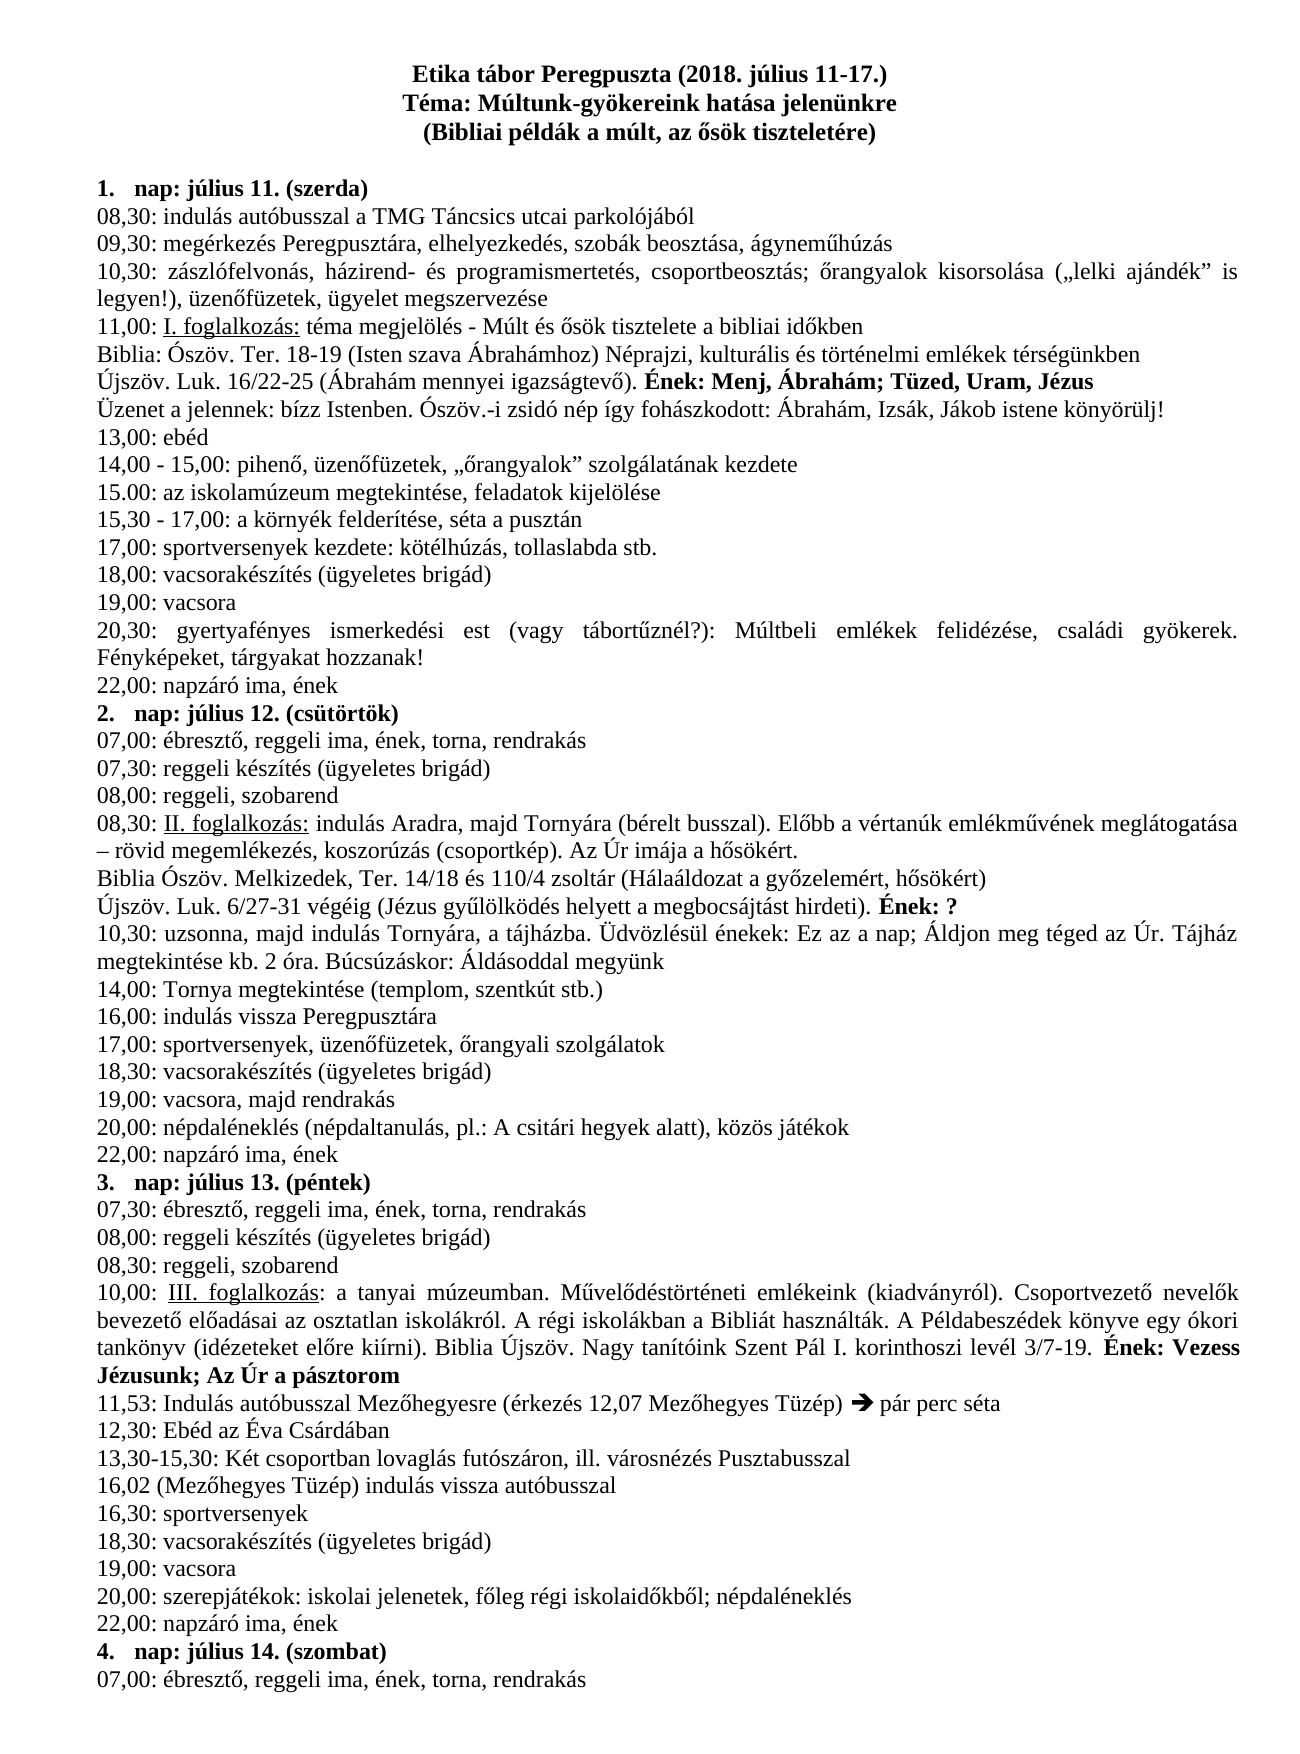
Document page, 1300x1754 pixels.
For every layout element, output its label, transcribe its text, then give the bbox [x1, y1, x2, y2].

text 11,00: I. foglalkozás: téma megjelölés - Múlt és ősök tisztelete a bibliai időkben [97, 312, 1240, 340]
text 07,00: ébresztő, reggeli ima, ének, torna, rendrakás [97, 1665, 1240, 1692]
text 10,30: uzsonna, majd indulás Tornyára, a tájházba. Üdvözlésül énekek: Ez az a nap; Áldjon meg téged az Úr. Tájház megtekintése kb. 2 óra. Búcsúzáskor: Áldásoddal megyünk [97, 919, 1240, 974]
text 07,30: reggeli készítés (ügyeletes brigád) [97, 754, 1240, 781]
text 08,00: reggeli készítés (ügyeletes brigád) [97, 1223, 1240, 1251]
text Téma: Múltunk-gyökereink hatása jelenünkre [59, 88, 1240, 117]
text 15.00: az iskolamúzeum megtekintése, feladatok kijelölése [97, 478, 1240, 505]
text 10,30: zászlófelvonás, házirend- és programismertetés, csoportbeosztás; őrangyalok kisorsolása („lelki ajándék” is legyen!), üzenőfüzetek, ügyelet megszervezése [97, 257, 1240, 312]
text 07,30: ébresztő, reggeli ima, ének, torna, rendrakás [97, 1195, 1240, 1223]
text 14,00: Tornya megtekintése (templom, szentkút stb.) [97, 974, 1240, 1002]
text 14,00 - 15,00: pihenő, üzenőfüzetek, „őrangyalok” szolgálatának kezdete [97, 450, 1240, 478]
list nap: július 14. (szombat) [97, 1637, 1240, 1665]
text 20,00: népdaléneklés (népdaltanulás, pl.: A csitári hegyek alatt), közös játékok [97, 1113, 1240, 1140]
text 17,00: sportversenyek, üzenőfüzetek, őrangyali szolgálatok [97, 1030, 1240, 1057]
text 22,00: napzáró ima, ének [97, 1140, 1240, 1168]
text 08,30: reggeli, szobarend [97, 1251, 1240, 1278]
list nap: július 11. (szerda) [97, 174, 1240, 202]
text 10,00: III. foglalkozás: a tanyai múzeumban. Művelődéstörténeti emlékeink (kiadványról). Csoportvezető nevelők bevezető előadásai az osztatlan iskolákról. A régi iskolákban a Bibliát használták. A Példabeszédek könyve egy ókori tankönyv (idézeteket előre kiírni). Biblia Újszöv. Nagy tanítóink Szent Pál I. korinthoszi levél 3/7-19. Ének: Vezess Jézusunk; Az Úr a pásztorom [97, 1278, 1240, 1389]
text 16,02 (Mezőhegyes Tüzép) indulás vissza autóbusszal [97, 1471, 1240, 1499]
text 18,00: vacsorakészítés (ügyeletes brigád) [97, 561, 1240, 588]
text 18,30: vacsorakészítés (ügyeletes brigád) [97, 1057, 1240, 1085]
text 08,30: II. foglalkozás: indulás Aradra, majd Tornyára (bérelt busszal). Előbb a vértanúk emlékművének meglátogatása – rövid megemlékezés, koszorúzás (csoportkép). Az Úr imája a hősökért. [97, 809, 1240, 864]
list nap: július 12. (csütörtök) [97, 698, 1240, 726]
text Biblia: Ószöv. Ter. 18-19 (Isten szava Ábrahámhoz) Néprajzi, kulturális és történelmi emlékek térségünkben [97, 340, 1240, 367]
text 18,30: vacsorakészítés (ügyeletes brigád) [97, 1527, 1240, 1554]
text Etika tábor Peregpuszta (2018. július 11-17.) [59, 59, 1240, 88]
text 20,00: szerepjátékok: iskolai jelenetek, főleg régi iskolaidőkből; népdaléneklés [97, 1582, 1240, 1609]
text 19,00: vacsora [97, 588, 1240, 616]
text 11,53: Indulás autóbusszal Mezőhegyesre (érkezés 12,07 Mezőhegyes Tüzép) pár perc séta [97, 1389, 1240, 1416]
text 09,30: megérkezés Peregpusztára, elhelyezkedés, szobák beosztása, ágyneműhúzás [97, 229, 1240, 257]
text 08,00: reggeli, szobarend [97, 781, 1240, 809]
text 16,30: sportversenyek [97, 1499, 1240, 1527]
text 16,00: indulás vissza Peregpusztára [97, 1002, 1240, 1030]
text 19,00: vacsora [97, 1554, 1240, 1582]
text Újszöv. Luk. 6/27-31 végéig (Jézus gyűlölködés helyett a megbocsájtást hirdeti). Ének: ? [97, 892, 1240, 919]
text 17,00: sportversenyek kezdete: kötélhúzás, tollaslabda stb. [97, 533, 1240, 561]
text 20,30: gyertyafényes ismerkedési est (vagy tábortűznél?): Múltbeli emlékek felidézése, családi gyökerek. Fényképeket, tárgyakat hozzanak! [97, 616, 1240, 671]
text 08,30: indulás autóbusszal a TMG Táncsics utcai parkolójából [97, 202, 1240, 229]
text Üzenet a jelennek: bízz Istenben. Ószöv.-i zsidó nép így fohászkodott: Ábrahám, Izsák, Jákob istene könyörülj! [97, 395, 1240, 422]
text 22,00: napzáró ima, ének [97, 671, 1240, 698]
text 07,00: ébresztő, reggeli ima, ének, torna, rendrakás [97, 726, 1240, 754]
text 15,30 - 17,00: a környék felderítése, séta a pusztán [97, 505, 1240, 533]
text Biblia Ószöv. Melkizedek, Ter. 14/18 és 110/4 zsoltár (Hálaáldozat a győzelemért, hősökért) [97, 864, 1240, 892]
text (Bibliai példák a múlt, az ősök tiszteletére) [59, 117, 1240, 145]
text Újszöv. Luk. 16/22-25 (Ábrahám mennyei igazságtevő). Ének: Menj, Ábrahám; Tüzed, Uram, Jézus [97, 367, 1240, 395]
list nap: július 13. (péntek) [97, 1168, 1240, 1195]
text 19,00: vacsora, majd rendrakás [97, 1085, 1240, 1113]
text 13,30-15,30: Két csoportban lovaglás futószáron, ill. városnézés Pusztabusszal [97, 1444, 1240, 1471]
text 22,00: napzáró ima, ének [97, 1609, 1240, 1637]
text 12,30: Ebéd az Éva Csárdában [97, 1416, 1240, 1444]
text 13,00: ebéd [97, 422, 1240, 450]
